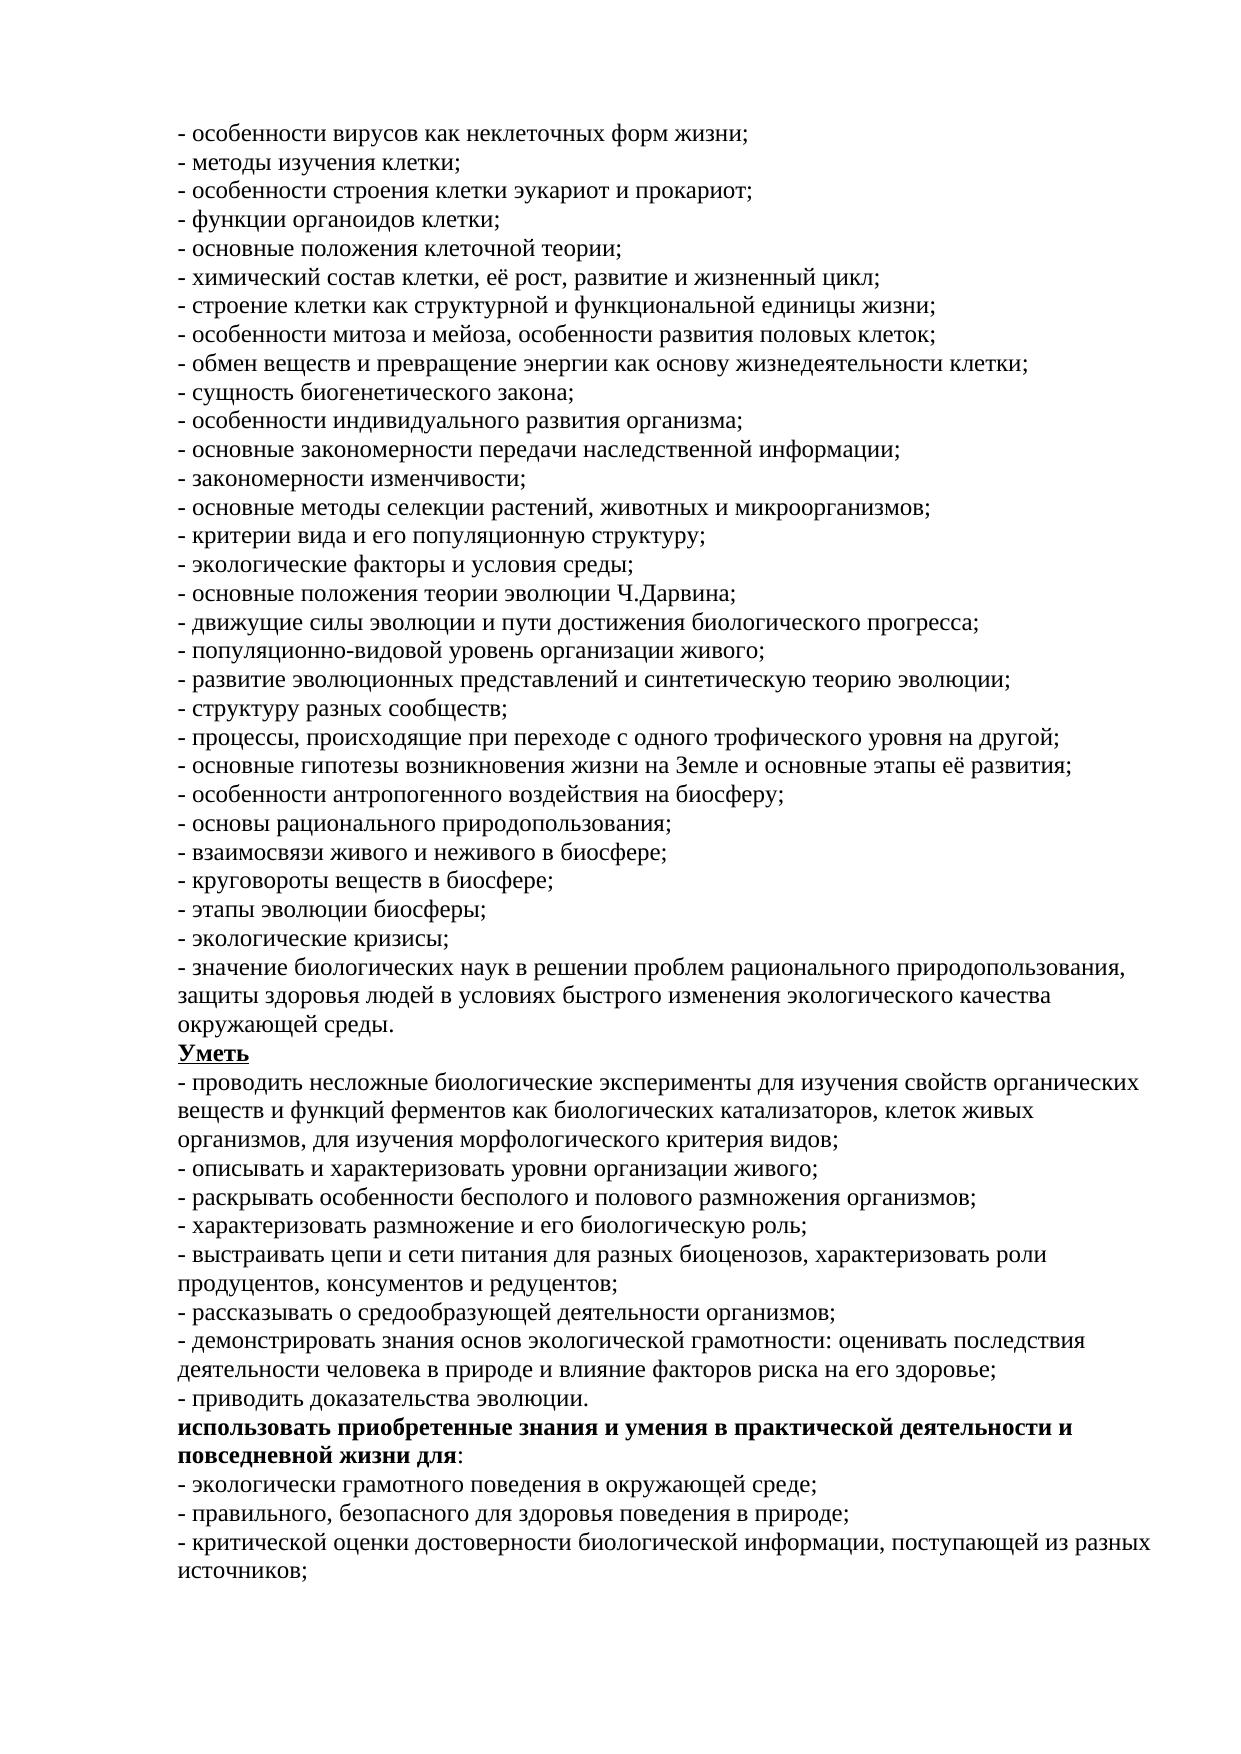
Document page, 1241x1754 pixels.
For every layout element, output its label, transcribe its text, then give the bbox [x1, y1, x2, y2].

text - особенности вирусов как неклеточных форм жизни; [177, 118, 1152, 147]
text - особенности митоза и мейоза, особенности развития половых клеток; [177, 319, 1152, 348]
text - круговороты веществ в биосфере; [177, 866, 1152, 894]
text - движущие силы эволюции и пути достижения биологического прогресса; [177, 607, 1152, 636]
text - экологически грамотного поведения в окружающей среде; [177, 1469, 1152, 1498]
text - приводить доказательства эволюции. [177, 1383, 1152, 1412]
text - основы рационального природопользования; [177, 808, 1152, 837]
text - выстраивать цепи и сети питания для разных биоценозов, характеризовать роли продуцентов, консументов и редуцентов; [177, 1239, 1152, 1297]
text - особенности антропогенного воздействия на биосферу; [177, 779, 1152, 808]
text - особенности строения клетки эукариот и прокариот; [177, 176, 1152, 204]
text - этапы эволюции биосферы; [177, 894, 1152, 923]
text - основные закономерности передачи наследственной информации; [177, 434, 1152, 463]
text - критической оценки достоверности биологической информации, поступающей из разных источников; [177, 1527, 1152, 1584]
text - химический состав клетки, её рост, развитие и жизненный цикл; [177, 262, 1152, 291]
text - основные методы селекции растений, животных и микроорганизмов; [177, 492, 1152, 521]
text Уметь [177, 1038, 1152, 1067]
text - основные положения клеточной теории; [177, 233, 1152, 262]
text - раскрывать особенности бесполого и полового размножения организмов; [177, 1182, 1152, 1211]
text - проводить несложные биологические эксперименты для изучения свойств органических веществ и функций ферментов как биологических катализаторов, клеток живых организмов, для изучения морфологического критерия видов; [177, 1067, 1152, 1153]
text - основные положения теории эволюции Ч.Дарвина; [177, 578, 1152, 607]
text - рассказывать о средообразующей деятельности организмов; [177, 1297, 1152, 1326]
text - структуру разных сообществ; [177, 693, 1152, 722]
text - обмен веществ и превращение энергии как основу жизнедеятельности клетки; [177, 348, 1152, 377]
text - процессы, происходящие при переходе с одного трофического уровня на другой; [177, 722, 1152, 751]
text - основные гипотезы возникновения жизни на Земле и основные этапы её развития; [177, 751, 1152, 779]
text - описывать и характеризовать уровни организации живого; [177, 1153, 1152, 1182]
text - экологические кризисы; [177, 923, 1152, 952]
text - правильного, безопасного для здоровья поведения в природе; [177, 1498, 1152, 1527]
text - характеризовать размножение и его биологическую роль; [177, 1211, 1152, 1239]
text - сущность биогенетического закона; [177, 377, 1152, 406]
text - методы изучения клетки; [177, 147, 1152, 176]
text - экологические факторы и условия среды; [177, 549, 1152, 578]
text - популяционно-видовой уровень организации живого; [177, 636, 1152, 664]
text - закономерности изменчивости; [177, 463, 1152, 492]
text использовать приобретенные знания и умения в практической деятельности и повседневной жизни для: [177, 1412, 1152, 1469]
text - значение биологических наук в решении проблем рационального природопользования, защиты здоровья людей в условиях быстрого изменения экологического качества окружающей среды. [177, 952, 1152, 1038]
text - функции органоидов клетки; [177, 204, 1152, 233]
text - взаимосвязи живого и неживого в биосфере; [177, 837, 1152, 866]
text - строение клетки как структурной и функциональной единицы жизни; [177, 291, 1152, 319]
text - особенности индивидуального развития организма; [177, 406, 1152, 434]
text - развитие эволюционных представлений и синтетическую теорию эволюции; [177, 664, 1152, 693]
text - демонстрировать знания основ экологической грамотности: оценивать последствия деятельности человека в природе и влияние факторов риска на его здоровье; [177, 1326, 1152, 1383]
text - критерии вида и его популяционную структуру; [177, 521, 1152, 549]
